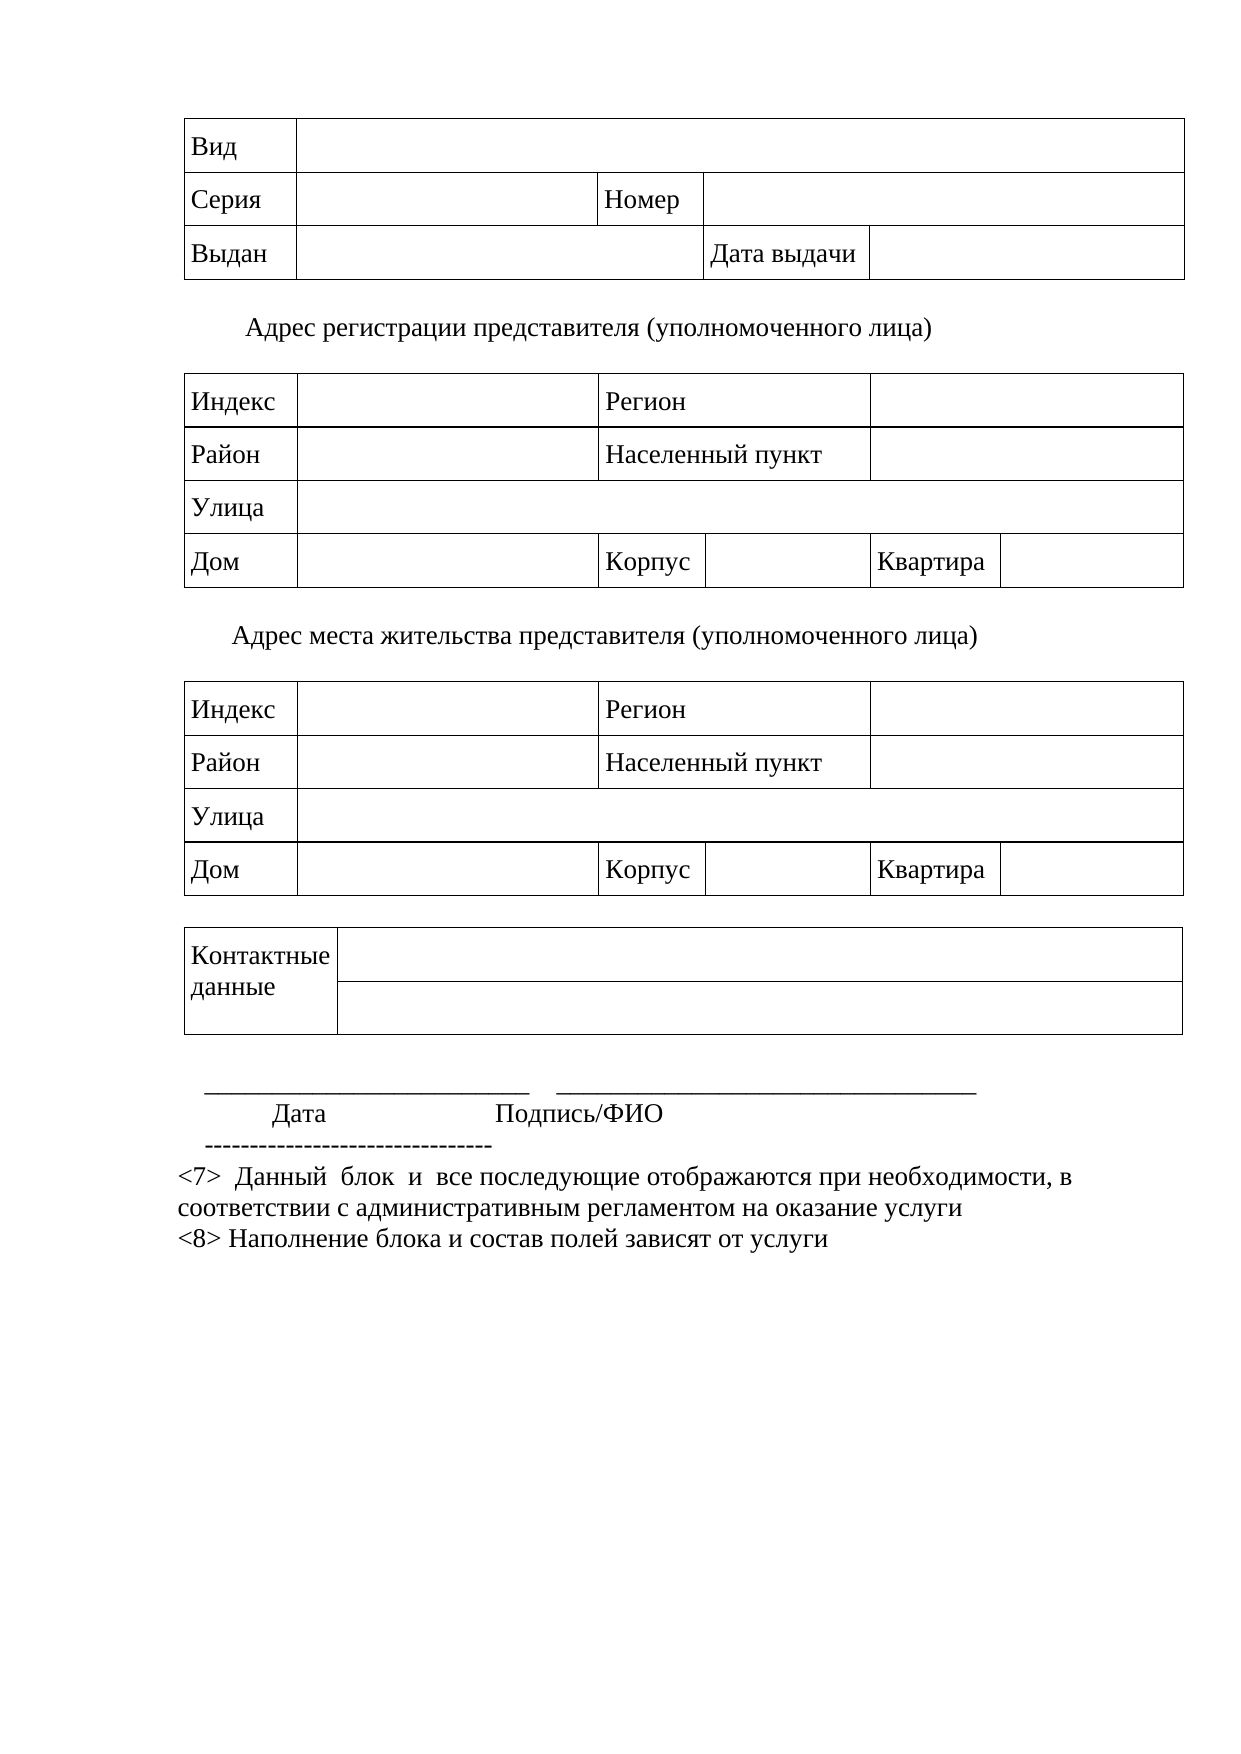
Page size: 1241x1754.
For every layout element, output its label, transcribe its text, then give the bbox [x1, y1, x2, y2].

table_cell [297, 173, 597, 225]
table_cell Дом [185, 843, 297, 895]
table_cell [1001, 843, 1183, 895]
table_cell [298, 481, 1183, 533]
table_cell Корпус [599, 534, 705, 587]
table_header Регион [599, 682, 870, 734]
table_cell [338, 982, 1182, 1034]
table_cell [298, 736, 598, 788]
table_cell Район [185, 428, 297, 480]
table_cell Серия [185, 173, 296, 225]
table_header [871, 374, 1183, 426]
text ________________________ _______________________________ [177, 1066, 1152, 1097]
table_cell [871, 736, 1183, 788]
text <7> Данный блок и все последующие отображаются при необходимости, в [177, 1159, 1152, 1191]
table_cell [704, 173, 1184, 225]
table_cell Улица [185, 789, 297, 841]
table_cell [298, 534, 598, 587]
table_header [298, 374, 598, 426]
table_header [297, 119, 1184, 172]
text Адрес места жительства представителя (уполномоченного лица) [177, 619, 1152, 650]
table_header [871, 682, 1183, 734]
table_header Вид [185, 119, 296, 172]
table_cell [297, 226, 703, 278]
table_cell [298, 843, 598, 895]
table_cell Дата выдачи [704, 226, 869, 278]
table_cell [706, 534, 870, 587]
table_cell [298, 789, 1183, 841]
table_header Индекс [185, 374, 297, 426]
text Дата Подпись/ФИО [177, 1097, 1152, 1128]
text <8> Наполнение блока и состав полей зависят от услуги [177, 1222, 1152, 1253]
table_cell Населенный пункт [599, 736, 870, 788]
table_cell Квартира [871, 534, 1000, 587]
table_cell Квартира [871, 843, 1000, 895]
table_cell Корпус [599, 843, 705, 895]
table_cell Улица [185, 481, 297, 533]
table_cell [706, 843, 870, 895]
text Адрес регистрации представителя (уполномоченного лица) [177, 311, 1152, 342]
table_header [338, 928, 1182, 981]
table_cell [298, 428, 598, 480]
table_header Индекс [185, 682, 297, 734]
table_cell Район [185, 736, 297, 788]
table_cell [1001, 534, 1183, 587]
text соответствии с административным регламентом на оказание услуги [177, 1191, 1152, 1222]
table_header Контактные данные [185, 928, 337, 1034]
table_cell [870, 226, 1184, 278]
table_cell Населенный пункт [599, 428, 870, 480]
table_header [298, 682, 598, 734]
table_cell Номер [598, 173, 703, 225]
text -------------------------------- [177, 1128, 1152, 1159]
table_cell Выдан [185, 226, 296, 278]
table_cell Дом [185, 534, 297, 587]
table_header Регион [599, 374, 870, 426]
table_cell [871, 428, 1183, 480]
